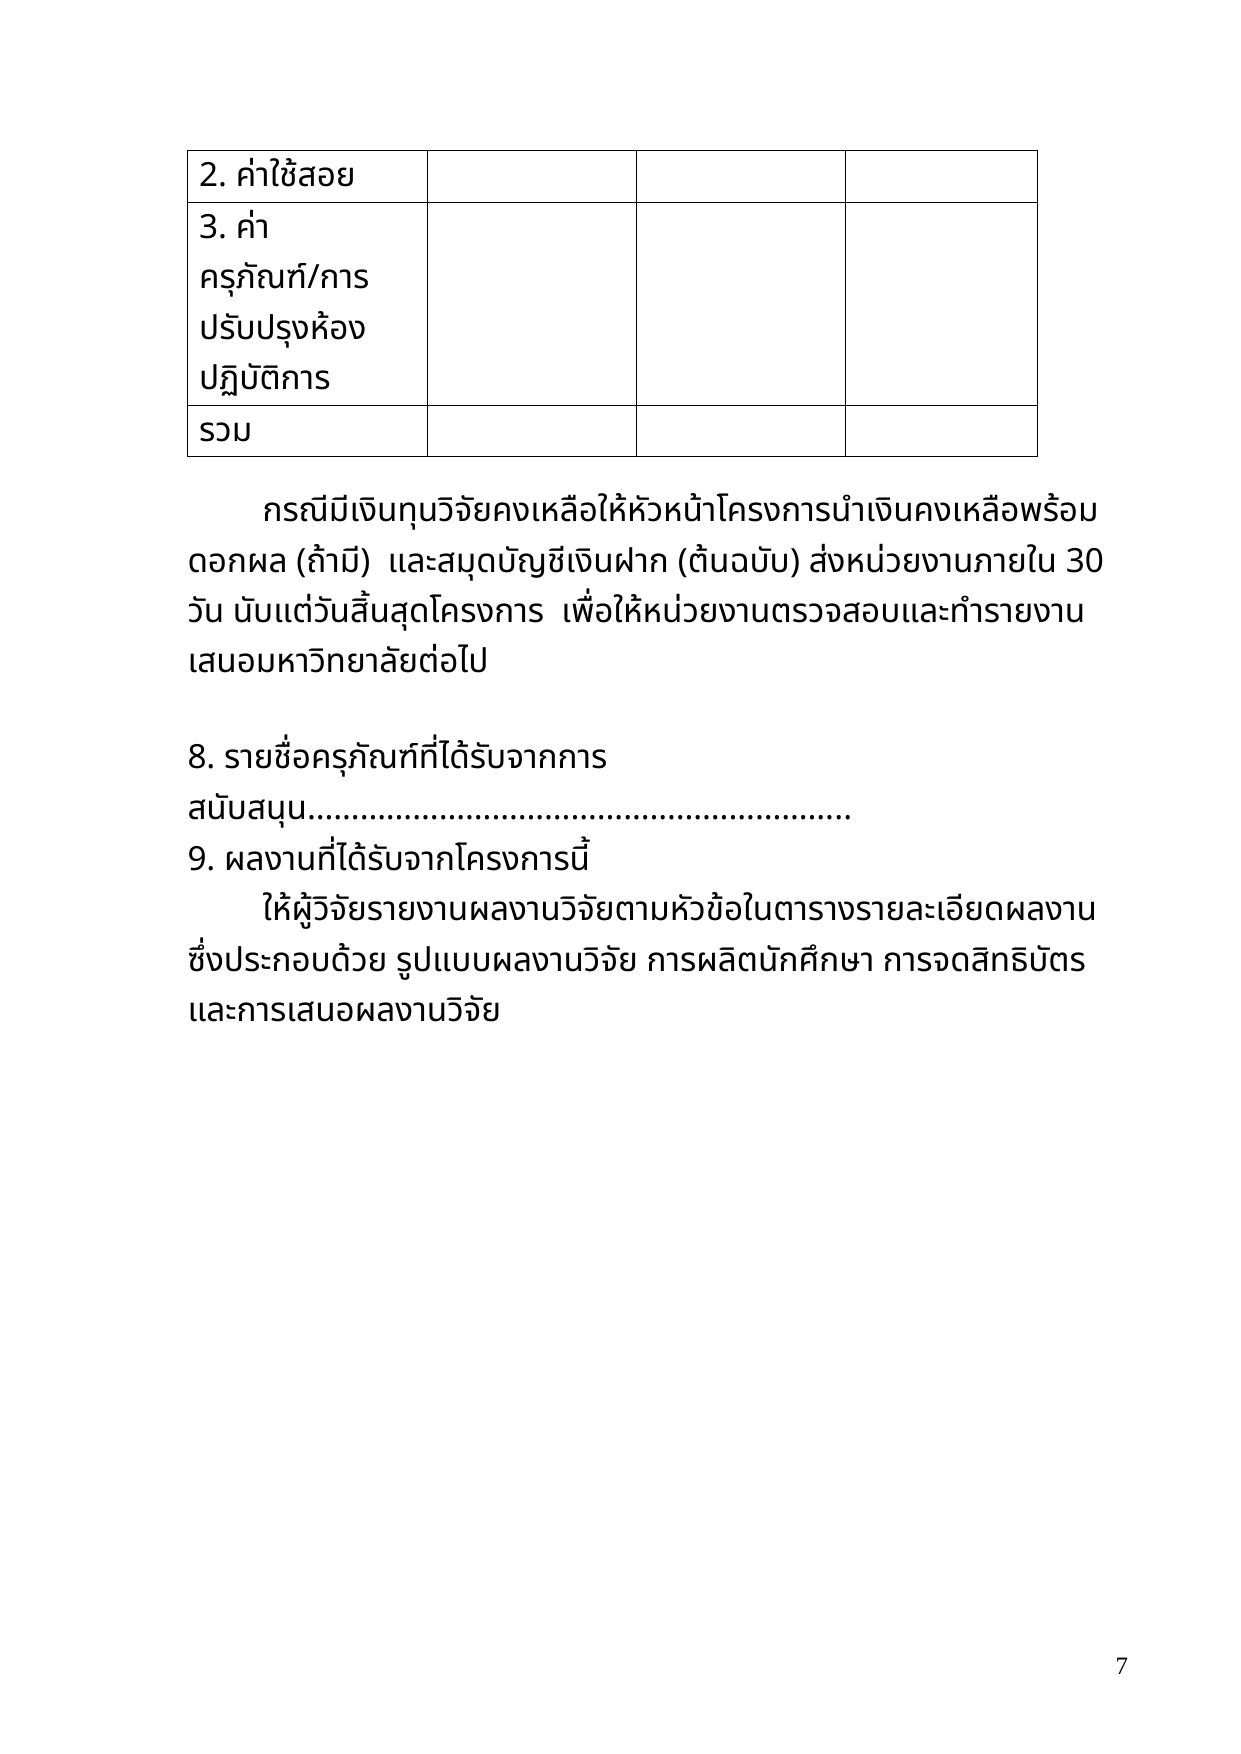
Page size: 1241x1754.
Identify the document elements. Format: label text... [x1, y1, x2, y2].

text ให้ผู้วิจัยรายงานผลงานวิจัยตามหัวข้อในตารางรายละเอียดผลงาน ซึ่งประกอบด้วย รูปแบบผลงานวิจัย การผลิตนักศึกษา การจดสิทธิบัตร และการเสนอผลงานวิจัย [187, 885, 1128, 1036]
text กรณีมีเงินทุนวิจัยคงเหลือให้หัวหน้าโครงการนำเงินคงเหลือพร้อมดอกผล (ถ้ามี) และสมุดบัญชีเงินฝาก (ต้นฉบับ) ส่งหน่วยงานภายใน 30 วัน นับแต่วันสิ้นสุดโครงการ เพื่อให้หน่วยงานตรวจสอบและทำรายงานเสนอมหาวิทยาลัยต่อไป [187, 486, 1128, 688]
table_cell 3. ค่าครุภัณฑ์/การปรับปรุงห้องปฏิบัติการ [188, 203, 427, 405]
text 9. ผลงานที่ได้รับจากโครงการนี้ [187, 834, 1128, 885]
table_cell [846, 406, 1037, 456]
table_cell [637, 406, 845, 456]
table_cell รวม [188, 406, 427, 456]
table_cell [637, 151, 845, 202]
table_cell [637, 203, 845, 405]
table_cell [846, 203, 1037, 405]
table_cell 2. ค่าใช้สอย [188, 151, 427, 202]
table_cell [428, 151, 636, 202]
table_cell [846, 151, 1037, 202]
table_cell [428, 406, 636, 456]
text 8. รายชื่อครุภัณฑ์ที่ได้รับจากการสนับสนุน…………………………………………………….. [187, 733, 1128, 834]
table_cell [428, 203, 636, 405]
